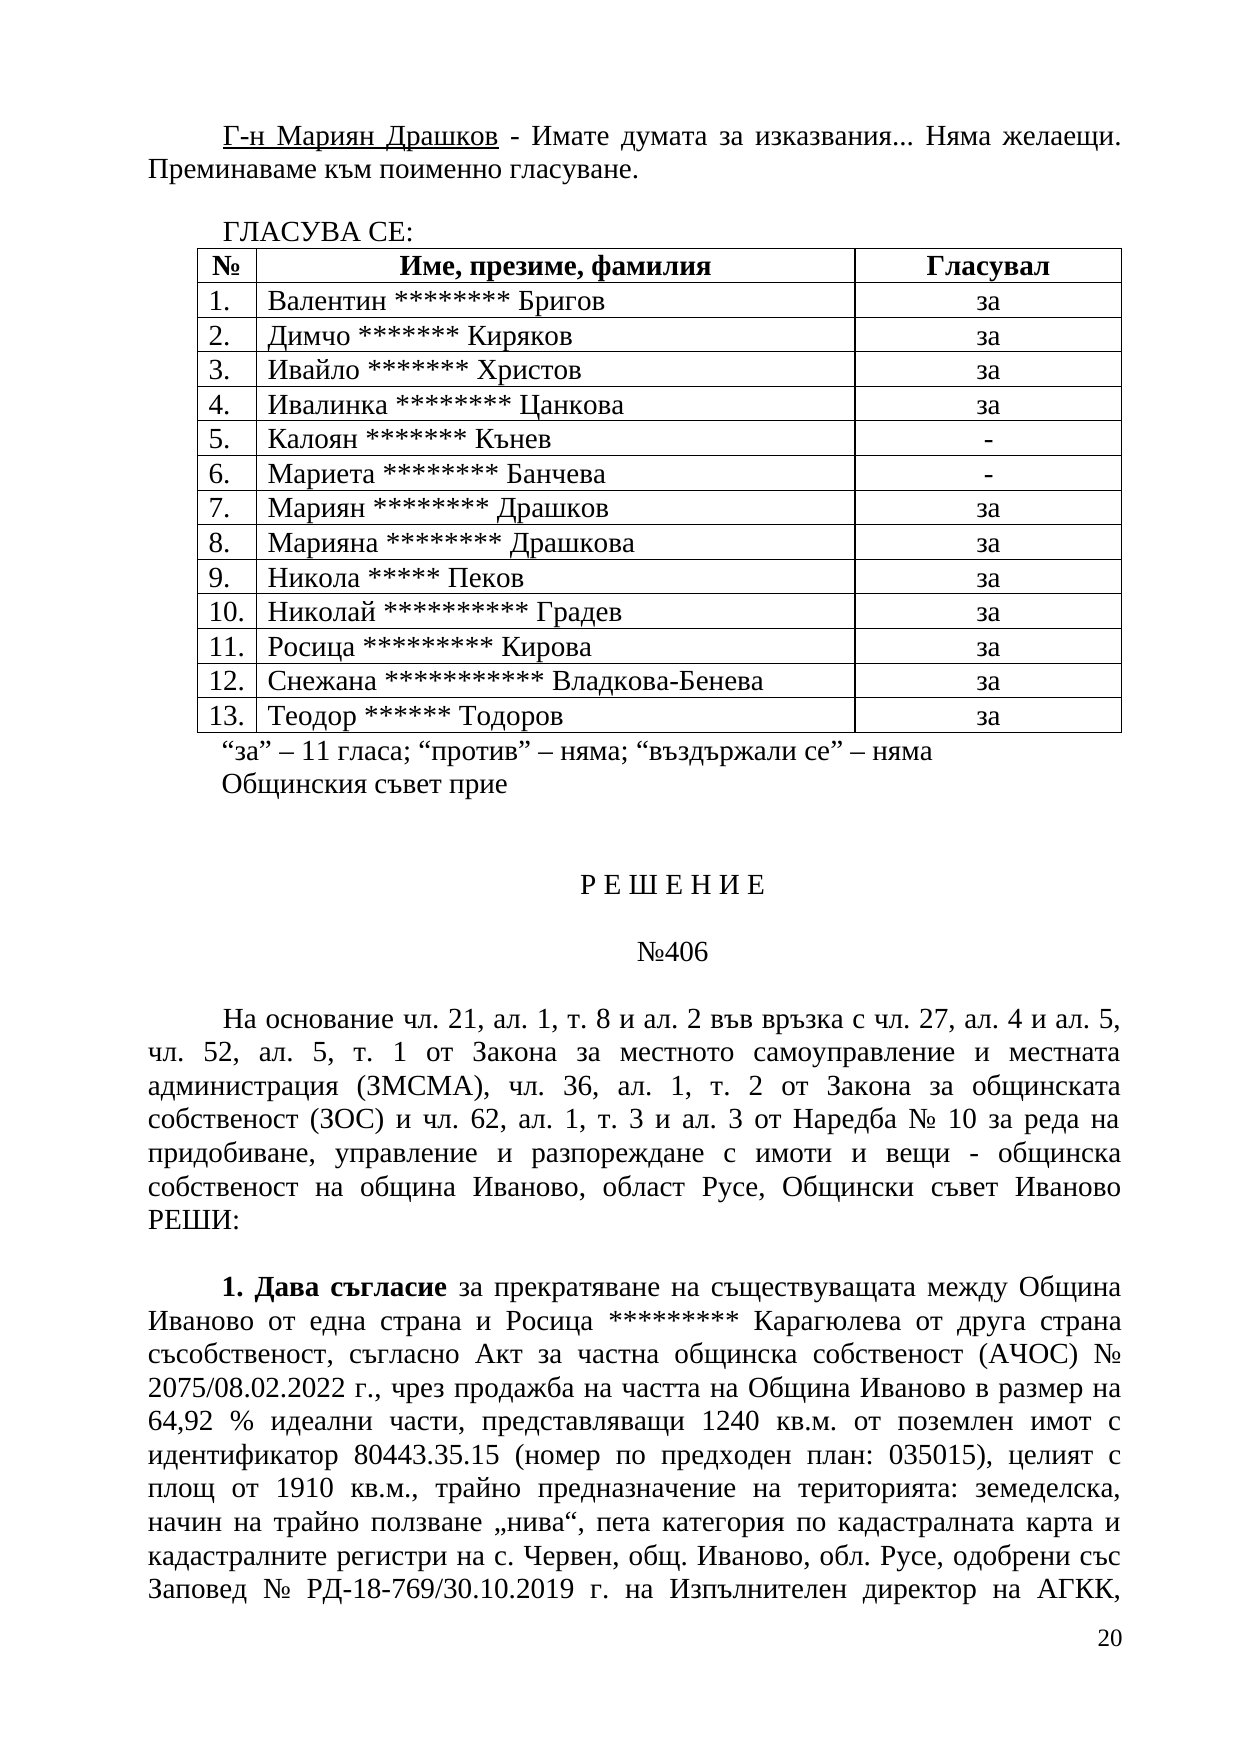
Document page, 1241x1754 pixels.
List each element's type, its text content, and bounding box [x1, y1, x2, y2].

table_cell Мариета ******** Банчева [257, 456, 854, 489]
table_cell 2. [198, 318, 256, 351]
table_cell 5. [198, 421, 256, 455]
table_cell за [856, 352, 1121, 386]
table_cell за [856, 698, 1121, 732]
table_cell за [856, 594, 1121, 628]
table_header № [198, 249, 256, 282]
table_cell Марияна ******** Драшкова [257, 525, 854, 559]
table_cell за [856, 560, 1121, 593]
text Г-н Мариян Драшков - Имате думата за изказвания... Няма желаещи. Преминаваме към поименно гласуване. [148, 118, 1122, 185]
table_cell за [856, 664, 1121, 697]
table_cell за [856, 387, 1121, 420]
table_cell за [856, 318, 1121, 351]
table_cell 9. [198, 560, 256, 593]
table_cell 7. [198, 491, 256, 524]
table_header Име, презиме, фамилия [257, 249, 854, 282]
table_cell за [856, 283, 1121, 317]
table_cell 8. [198, 525, 256, 559]
table_cell Калоян ******* Кънев [257, 421, 854, 455]
table_cell Ивайло ******* Христов [257, 352, 854, 386]
text №406 [148, 934, 1122, 967]
table_cell 6. [198, 456, 256, 489]
table_cell Димчо ******* Киряков [257, 318, 854, 351]
table_cell Теодор ****** Тодоров [257, 698, 854, 732]
table_cell Никола ***** Пеков [257, 560, 854, 593]
text Общинския съвет прие [148, 766, 1122, 800]
table_cell Николай ********** Градев [257, 594, 854, 628]
table_cell 11. [198, 629, 256, 662]
text На основание чл. 21, ал. 1, т. 8 и ал. 2 във връзка с чл. 27, ал. 4 и ал. 5, чл. 52, ал. 5, т. 1 от Закона за местното самоуправление и местната администрация (ЗМСМА), чл. 36, ал. 1, т. 2 от Закона за общинската собственост (ЗОС) и чл. 62, ал. 1, т. 3 и ал. 3 от Наредба № 10 за реда на придобиване, управление и разпореждане с имоти и вещи - общинска собственост на община Иваново, област Русе, Общински съвет Иваново РЕШИ: [148, 1001, 1122, 1236]
table_cell Снежана *********** Владкова-Бенева [257, 664, 854, 697]
table_cell 3. [198, 352, 256, 386]
table_cell 13. [198, 698, 256, 732]
table_cell 4. [198, 387, 256, 420]
table_cell - [856, 421, 1121, 455]
table_cell Ивалинка ******** Цанкова [257, 387, 854, 420]
table_cell Валентин ******** Бригов [257, 283, 854, 317]
text ГЛАСУВА СЕ: [148, 214, 1122, 247]
table_cell за [856, 491, 1121, 524]
text Р Е Ш Е Н И Е [148, 867, 1122, 900]
table_cell Мариян ******** Драшков [257, 491, 854, 524]
table_cell 12. [198, 664, 256, 697]
table_cell 10. [198, 594, 256, 628]
text “за” – 11 гласа; “против” – няма; “въздържали се” – няма [148, 733, 1122, 766]
table_header Гласувал [856, 249, 1121, 282]
table_cell за [856, 525, 1121, 559]
table_cell - [856, 456, 1121, 489]
table_cell за [856, 629, 1121, 662]
table_cell Росица ********* Кирова [257, 629, 854, 662]
table_cell 1. [198, 283, 256, 317]
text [148, 1269, 1122, 1605]
